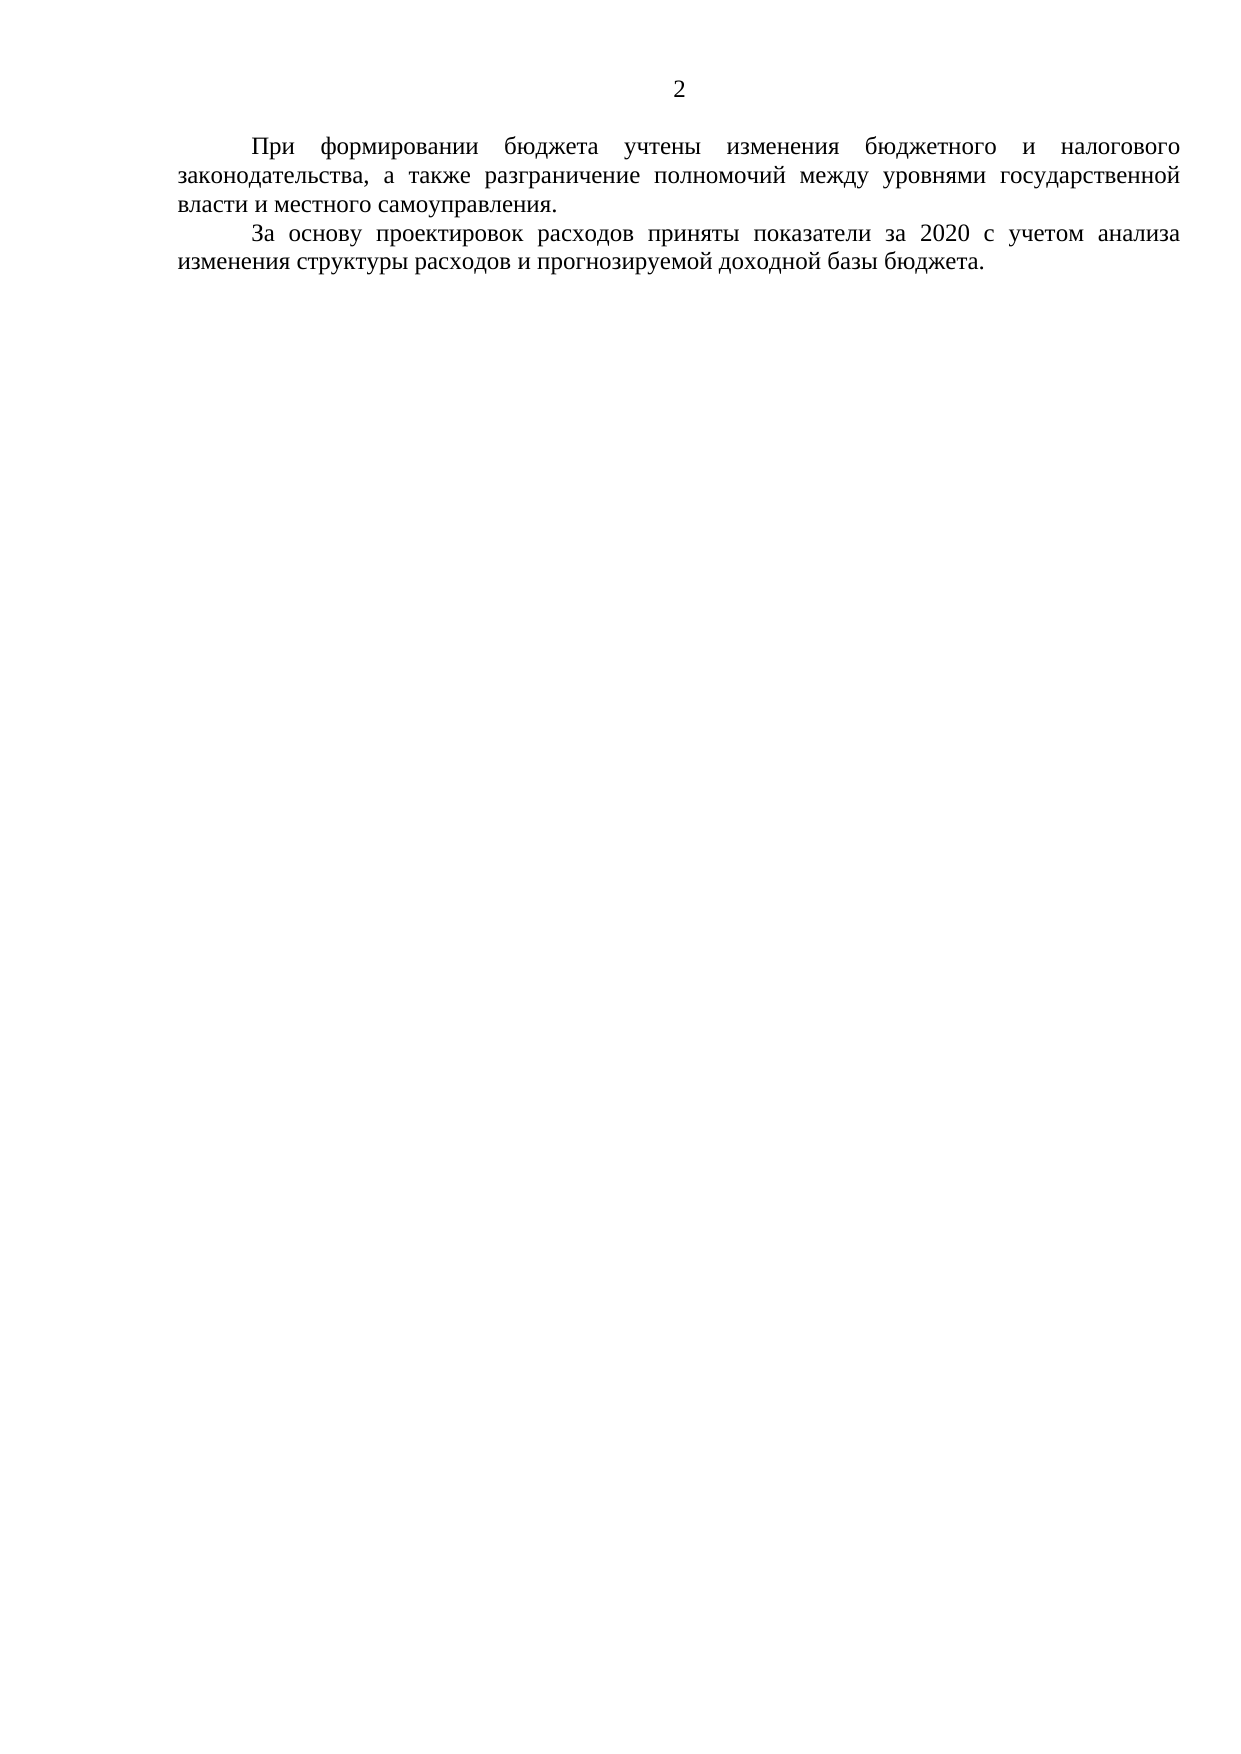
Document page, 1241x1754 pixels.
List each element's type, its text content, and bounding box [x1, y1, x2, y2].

text За основу проектировок расходов приняты показатели за 2020 с учетом анализа изменения структуры расходов и прогнозируемой доходной базы бюджета. [177, 218, 1181, 275]
text При формировании бюджета учтены изменения бюджетного и налогового законодательства, а также разграничение полномочий между уровнями государственной власти и местного самоуправления. [177, 131, 1181, 218]
